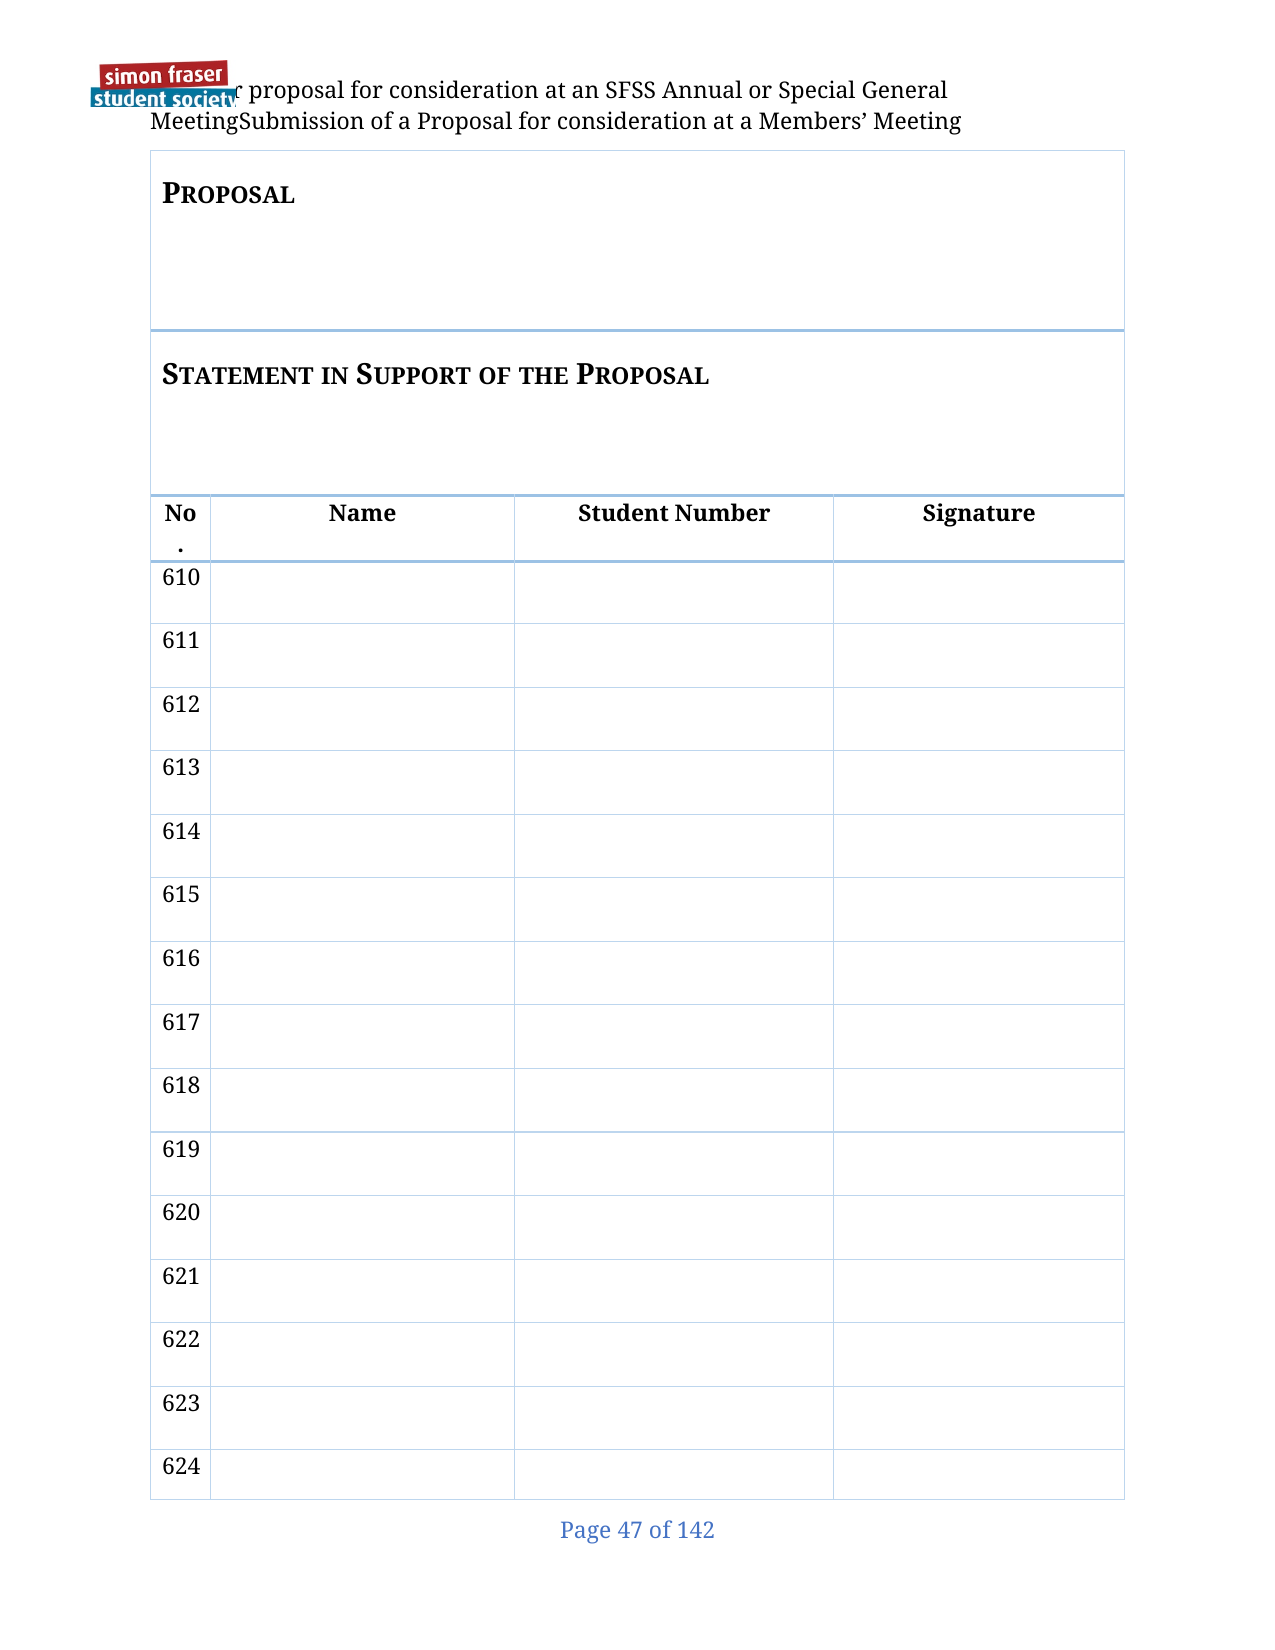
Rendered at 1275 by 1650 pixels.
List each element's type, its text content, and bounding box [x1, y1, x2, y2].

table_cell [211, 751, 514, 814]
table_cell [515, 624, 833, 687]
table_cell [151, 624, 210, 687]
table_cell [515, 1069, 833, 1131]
table_cell No. [151, 497, 210, 559]
picture [90, 60, 236, 107]
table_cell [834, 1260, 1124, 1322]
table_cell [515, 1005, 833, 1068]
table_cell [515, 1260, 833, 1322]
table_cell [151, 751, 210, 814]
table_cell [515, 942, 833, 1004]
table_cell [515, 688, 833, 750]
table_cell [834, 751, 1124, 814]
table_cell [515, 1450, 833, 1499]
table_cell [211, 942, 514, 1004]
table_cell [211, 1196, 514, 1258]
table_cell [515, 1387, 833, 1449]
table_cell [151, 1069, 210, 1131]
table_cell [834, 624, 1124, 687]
table_cell Student Number [515, 497, 833, 559]
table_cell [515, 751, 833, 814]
table_cell Name [211, 497, 514, 559]
table_cell Signature [834, 497, 1124, 559]
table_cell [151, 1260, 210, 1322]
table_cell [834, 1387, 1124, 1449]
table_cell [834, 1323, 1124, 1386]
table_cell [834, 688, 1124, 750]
table_header Proposal [151, 151, 1124, 329]
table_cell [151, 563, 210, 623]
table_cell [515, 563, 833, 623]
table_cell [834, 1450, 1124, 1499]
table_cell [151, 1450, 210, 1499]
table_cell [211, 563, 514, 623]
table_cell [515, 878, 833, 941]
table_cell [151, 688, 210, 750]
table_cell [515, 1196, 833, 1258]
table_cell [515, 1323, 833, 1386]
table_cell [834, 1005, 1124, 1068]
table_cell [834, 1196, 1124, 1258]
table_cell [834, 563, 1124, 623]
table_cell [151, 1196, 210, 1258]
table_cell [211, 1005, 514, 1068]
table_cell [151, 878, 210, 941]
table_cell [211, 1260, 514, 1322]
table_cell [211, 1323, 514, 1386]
table_cell Statement in Support of the Proposal [151, 332, 1124, 494]
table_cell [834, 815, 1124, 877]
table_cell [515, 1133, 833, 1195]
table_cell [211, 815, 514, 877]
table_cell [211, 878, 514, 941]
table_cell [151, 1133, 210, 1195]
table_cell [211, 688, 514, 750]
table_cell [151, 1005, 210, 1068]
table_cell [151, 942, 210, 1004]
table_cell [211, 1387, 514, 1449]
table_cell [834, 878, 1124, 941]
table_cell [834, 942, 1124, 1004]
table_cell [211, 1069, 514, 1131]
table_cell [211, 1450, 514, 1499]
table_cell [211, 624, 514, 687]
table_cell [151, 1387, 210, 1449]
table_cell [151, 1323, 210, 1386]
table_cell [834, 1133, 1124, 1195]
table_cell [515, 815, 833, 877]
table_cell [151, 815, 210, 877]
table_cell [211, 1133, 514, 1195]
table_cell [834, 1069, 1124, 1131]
